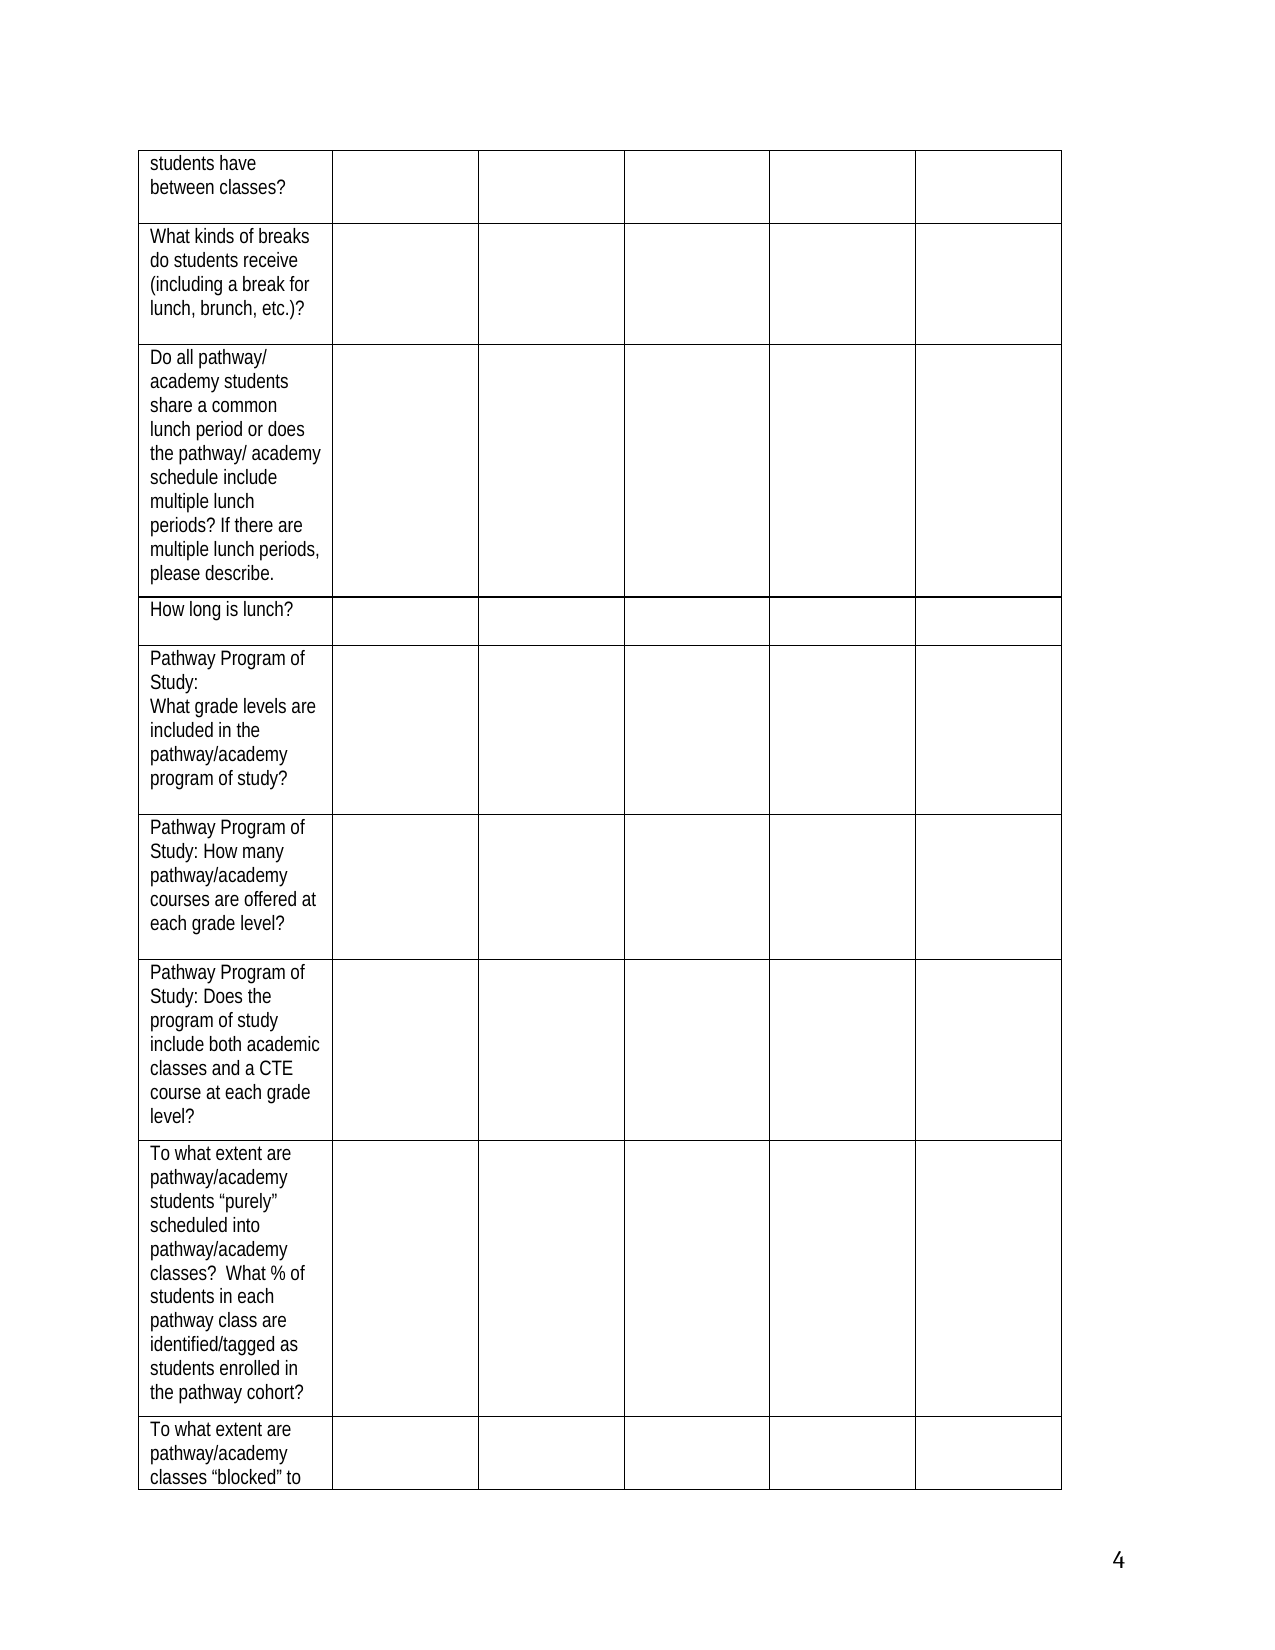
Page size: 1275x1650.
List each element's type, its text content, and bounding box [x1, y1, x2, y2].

table_cell [479, 224, 624, 344]
table_cell [770, 960, 915, 1139]
table_cell [333, 224, 478, 344]
table_cell [625, 1417, 769, 1489]
table_cell [770, 345, 915, 596]
table_cell [770, 815, 915, 959]
table_cell [479, 598, 624, 645]
table_cell [333, 151, 478, 223]
table_cell [479, 151, 624, 223]
table_cell What kinds of breaks do students receive (including a break for lunch, brunch, etc.)? [139, 224, 332, 344]
table_cell [770, 598, 915, 645]
table_cell [333, 1141, 478, 1416]
table_cell [625, 224, 769, 344]
table_cell Pathway Program of Study: How many pathway/academy courses are offered at each grade level? [139, 815, 332, 959]
table_cell [625, 646, 769, 814]
table_cell [625, 1141, 769, 1416]
table_cell [770, 1141, 915, 1416]
table_cell [916, 1417, 1061, 1489]
table_cell [479, 815, 624, 959]
table_cell [770, 151, 915, 223]
table_cell [625, 345, 769, 596]
table_cell [916, 151, 1061, 223]
table_cell How long is lunch? [139, 598, 332, 645]
table_cell [916, 345, 1061, 596]
table_cell [333, 960, 478, 1139]
table_cell Do all pathway/ academy students share a common lunch period or does the pathway/ academy schedule include multiple lunch periods? If there are multiple lunch periods, please describe. [139, 345, 332, 596]
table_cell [139, 151, 332, 223]
table_cell [625, 151, 769, 223]
table_cell Pathway Program of Study: What grade levels are included in the pathway/academy program of study? [139, 646, 332, 814]
table_cell [333, 646, 478, 814]
table_cell [479, 646, 624, 814]
table_cell [625, 960, 769, 1139]
table_cell [916, 224, 1061, 344]
table_cell [916, 646, 1061, 814]
table_cell [333, 1417, 478, 1489]
table_cell [770, 1417, 915, 1489]
table_cell [916, 598, 1061, 645]
table_cell [479, 345, 624, 596]
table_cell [139, 1417, 332, 1489]
table_cell [333, 815, 478, 959]
table_cell [479, 1141, 624, 1416]
table_cell Pathway Program of Study: Does the program of study include both academic classes and a CTE course at each grade level? [139, 960, 332, 1139]
table_cell [333, 345, 478, 596]
table_cell [479, 960, 624, 1139]
table_cell [916, 815, 1061, 959]
table_cell [625, 598, 769, 645]
table_cell To what extent are pathway/academy students “purely” scheduled into pathway/academy classes? What % of students in each pathway class are identified/tagged as students enrolled in the pathway cohort? [139, 1141, 332, 1416]
table_cell [916, 1141, 1061, 1416]
table_cell [916, 960, 1061, 1139]
table_cell [770, 224, 915, 344]
table_cell [333, 598, 478, 645]
table_cell [770, 646, 915, 814]
table_cell [625, 815, 769, 959]
table_cell [479, 1417, 624, 1489]
